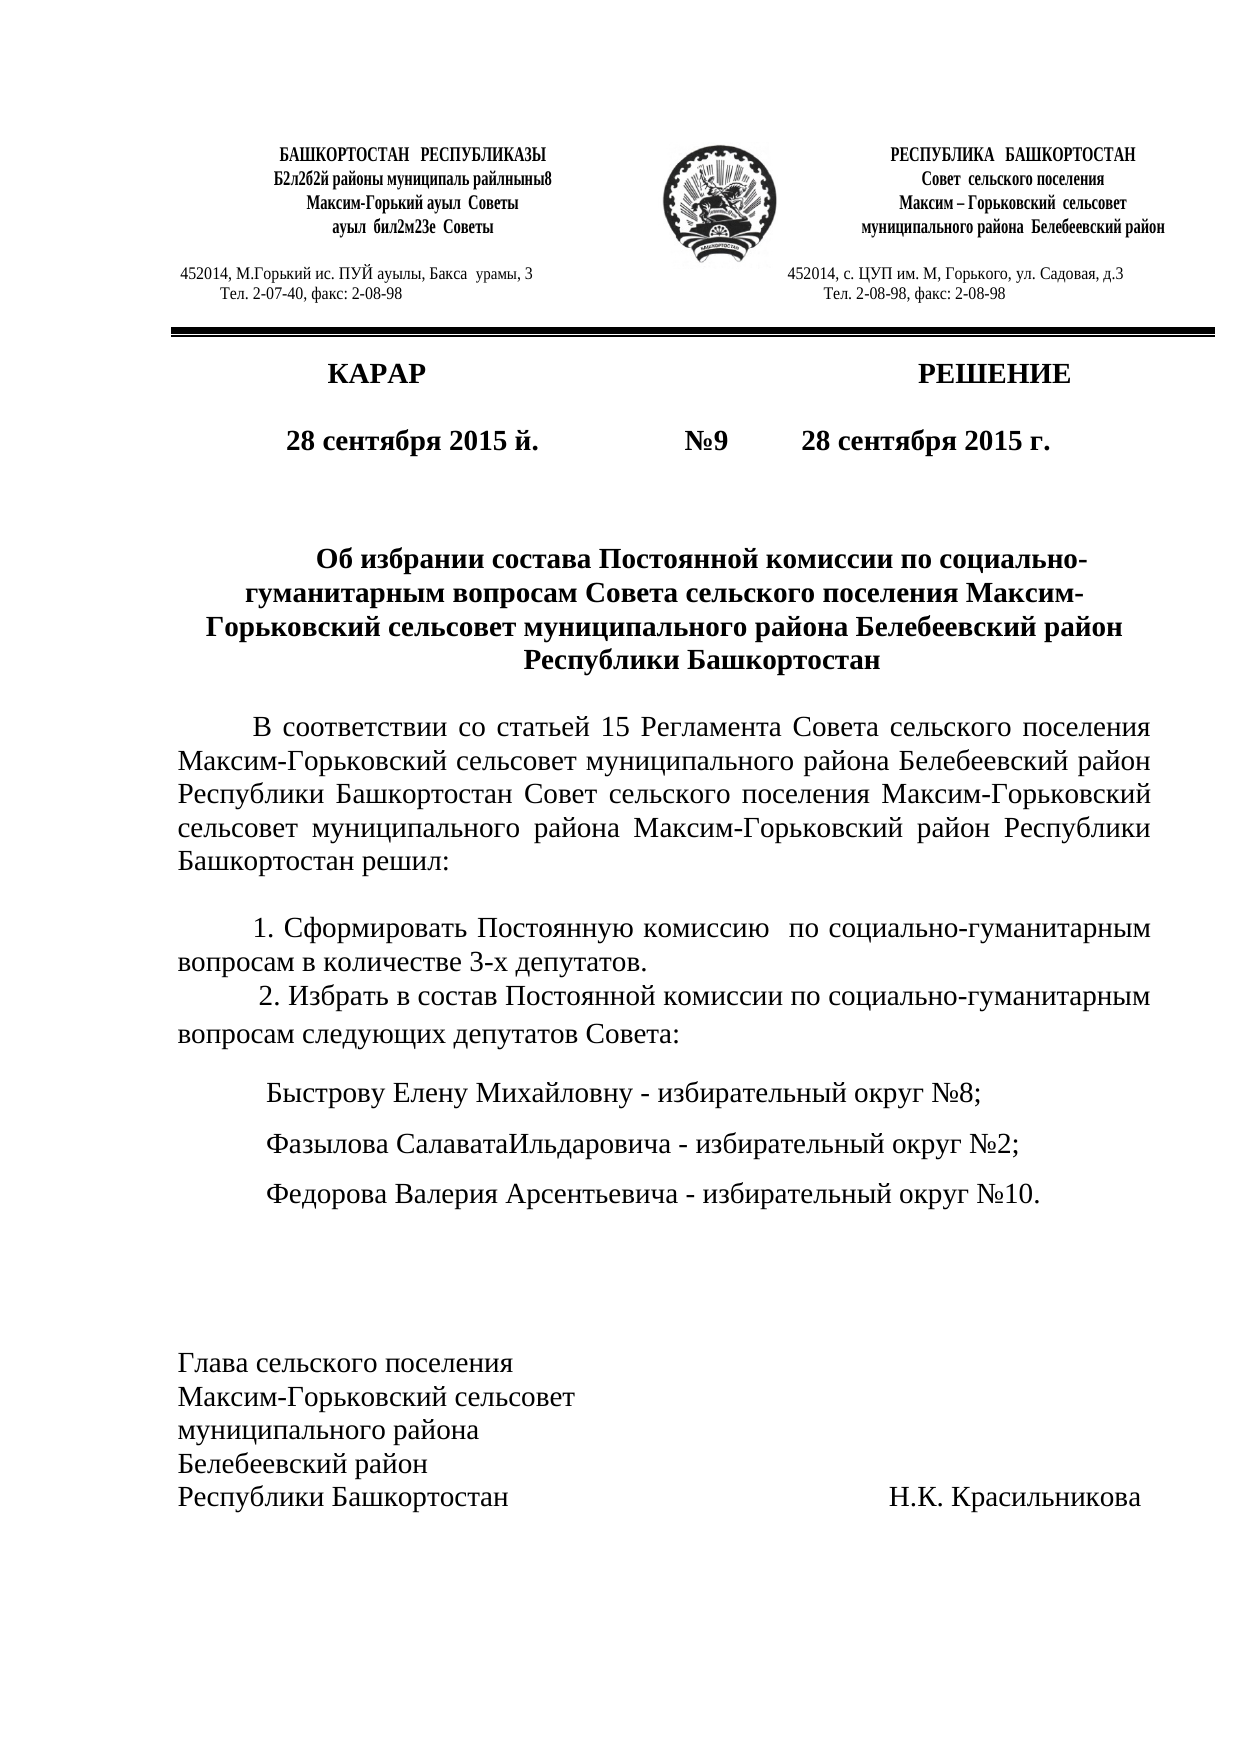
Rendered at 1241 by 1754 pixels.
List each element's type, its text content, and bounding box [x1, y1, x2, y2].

text Республики Башкортостан Н.К. Красильникова [177, 1479, 1152, 1513]
picture [652, 142, 782, 269]
text 28 сентября 2015 й. №9 28 сентября 2015 г. [177, 423, 1152, 456]
text Глава сельского поселения [177, 1345, 1152, 1379]
table_header РЕСПУБЛИКА БАШКОРТОСТАН Совет сельского поселения Максим – Горьковский сельсовет муниципального района Белебеевский район 452014, с. ЦУП им. М, Горького, ул. Садовая, д.3 Тел. 2-08-98, факс: 2-08-98 [781, 118, 1215, 327]
text Федорова Валерия Арсентьевича - избирательный округ №10. [177, 1176, 1152, 1210]
text Белебеевский район [177, 1446, 1152, 1479]
text Об избрании состава Постоянной комиссии по социально-гуманитарным вопросам Совета сельского поселения Максим-Горьковский сельсовет муниципального района Белебеевский район [177, 542, 1152, 642]
text 2. Избрать в состав Постоянной комиссии по социально-гуманитарным вопросам следующих депутатов Совета: [177, 978, 1152, 1050]
text Быстрову Елену Михайловну - избирательный округ №8; [177, 1076, 1152, 1109]
table_header БАШКОРТОСТАН РЕСПУБЛИКА3Ы Б2л2б2й районы муниципаль райлныны8 Максим-Горький ауыл Советы ауыл бил2м23е Советы .Горький ис. ПУЙ ауылы, Бакса урамы, 3 Тел. 2-07-40, факс: 2-08-98 [171, 118, 625, 327]
text Республики Башкортостан [177, 642, 1152, 676]
text Максим-Горьковский сельсовет [177, 1379, 1152, 1412]
text Фазылова СалаватаИльдаровича - избирательный округ №2; [177, 1126, 1152, 1159]
table_header [625, 118, 781, 327]
text В соответствии со статьей 15 Регламента Совета сельского поселения Максим-Горьковский сельсовет муниципального района Белебеевский район Республики Башкортостан Совет сельского поселения Максим-Горьковский сельсовет муниципального района Максим-Горьковский район Республики Башкортостан решил: [177, 709, 1152, 877]
text муниципального района [177, 1412, 1152, 1446]
text 1. Сформировать Постоянную комиссию по социально-гуманитарным вопросам в количестве 3-х депутатов. [177, 911, 1152, 978]
text КАРАР РЕШЕНИЕ [177, 356, 1152, 389]
